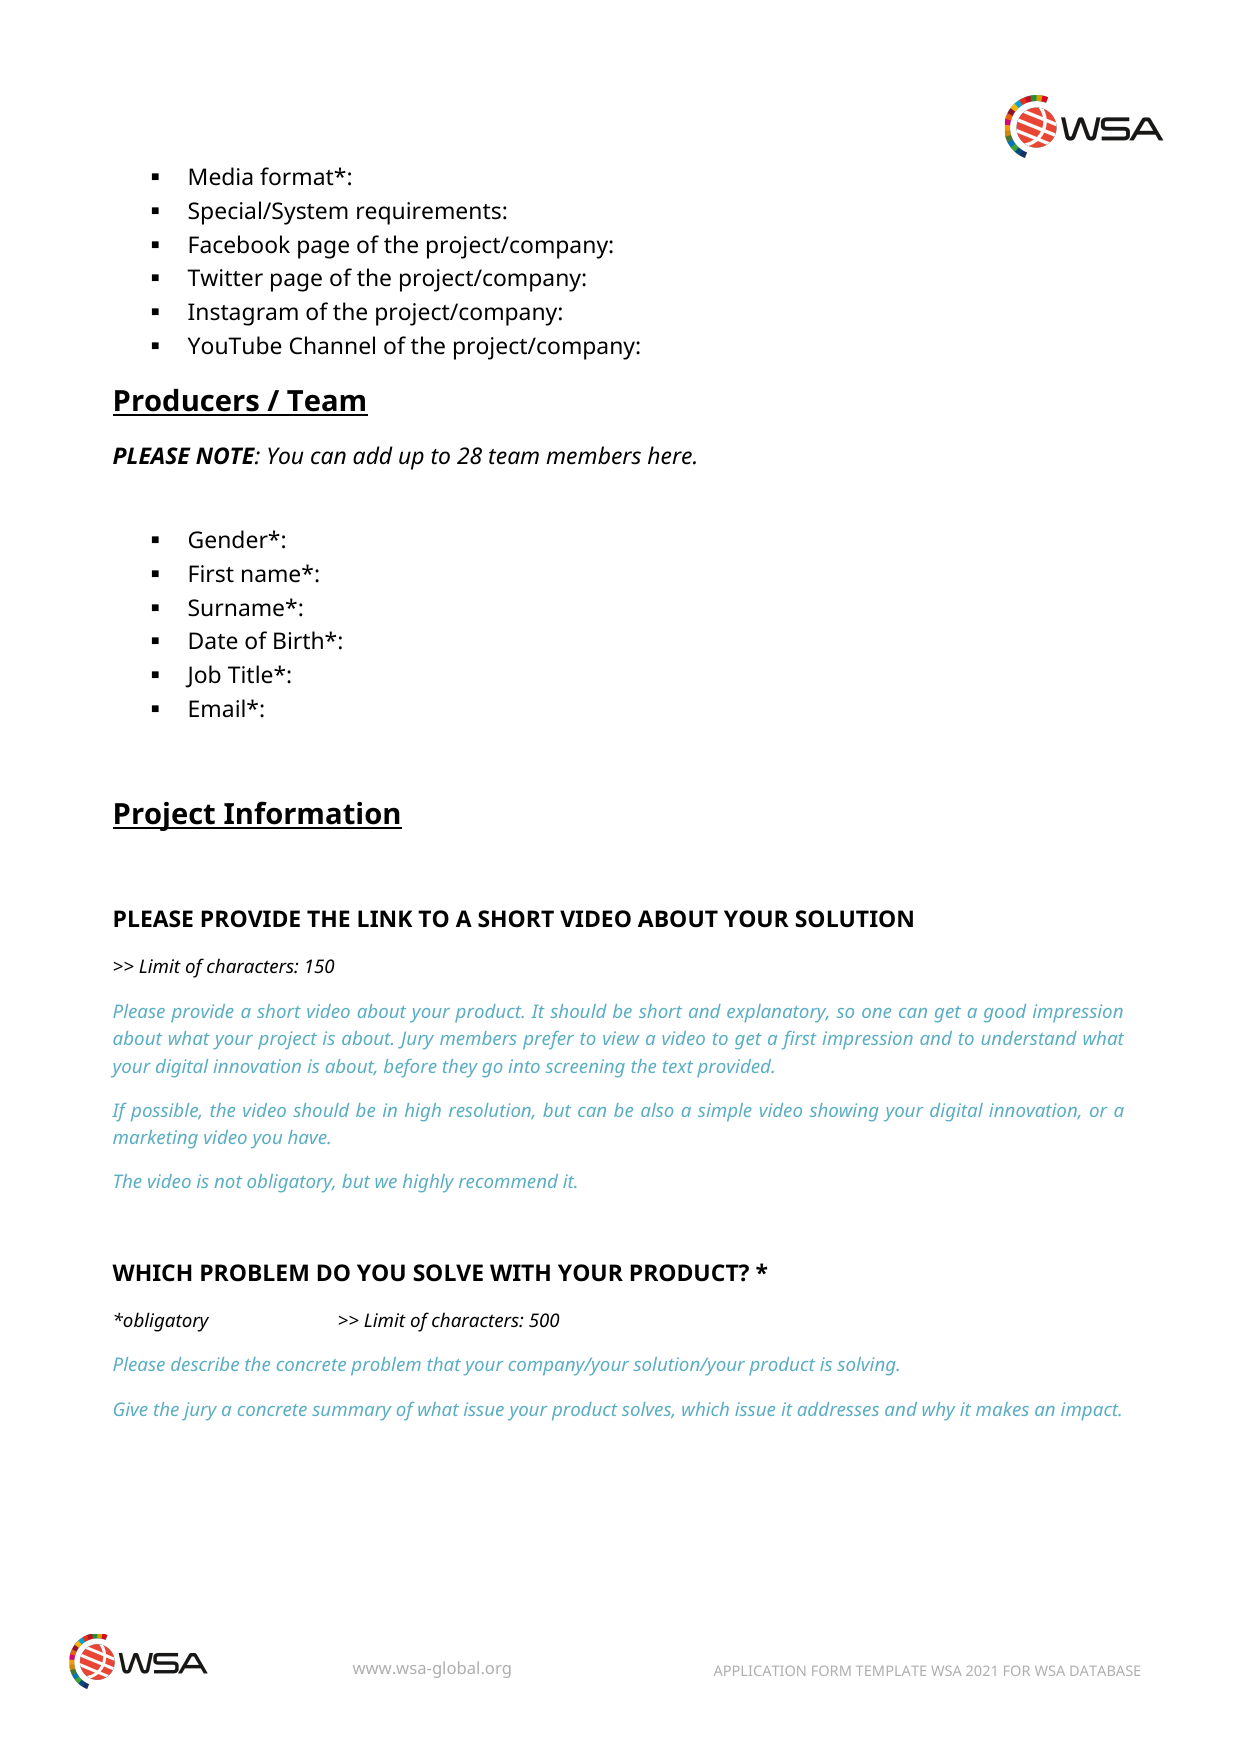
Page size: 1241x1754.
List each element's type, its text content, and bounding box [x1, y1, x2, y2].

picture [69, 1634, 210, 1690]
text Give the jury a concrete summary of what issue your product solves, which issue it addresses and why it makes an impact. [112, 1396, 1128, 1421]
list Date of Birth*: [150, 625, 1128, 656]
text PLEASE NOTE: You can add up to 28 team members here. [112, 440, 1128, 471]
text *obligatory >> Limit of characters: 500 [112, 1308, 1128, 1333]
list Email*: [150, 693, 1128, 724]
text If possible, the video should be in high resolution, but can be also a simple video showing your digital innovation, or a marketing video you have. [112, 1097, 1128, 1150]
list Media format*: [150, 150, 1128, 192]
text >> Limit of characters: 150 [112, 954, 1128, 979]
list Instagram of the project/company: [150, 296, 1128, 327]
text PLEASE PROVIDE THE LINK TO A SHORT VIDEO ABOUT YOUR SOLUTION [112, 903, 1128, 935]
list Gender*: [150, 524, 1128, 555]
list Job Title*: [150, 659, 1128, 690]
text Please describe the concrete problem that your company/your solution/your product is solving. [112, 1352, 1128, 1377]
text Producers / Team [112, 380, 1128, 420]
list YouTube Channel of the project/company: [150, 330, 1128, 361]
picture [1004, 95, 1166, 159]
list First name*: [150, 558, 1128, 589]
list Surname*: [150, 591, 1128, 623]
text Please provide a short video about your product. It should be short and explanatory, so one can get a good impression about what your project is about. Jury members prefer to view a video to get a first impression and to understand what your digital innovation is about, before they go into screening the text provided. [112, 998, 1128, 1078]
list Facebook page of the project/company: [150, 229, 1128, 260]
text Project Information [112, 793, 1128, 833]
text The video is not obligatory, but we highly recommend it. [112, 1169, 1128, 1194]
list Twitter page of the project/company: [150, 262, 1128, 294]
list Special/System requirements: [150, 195, 1128, 226]
text WHICH PROBLEM DO YOU SOLVE WITH YOUR PRODUCT? * [112, 1257, 1128, 1288]
